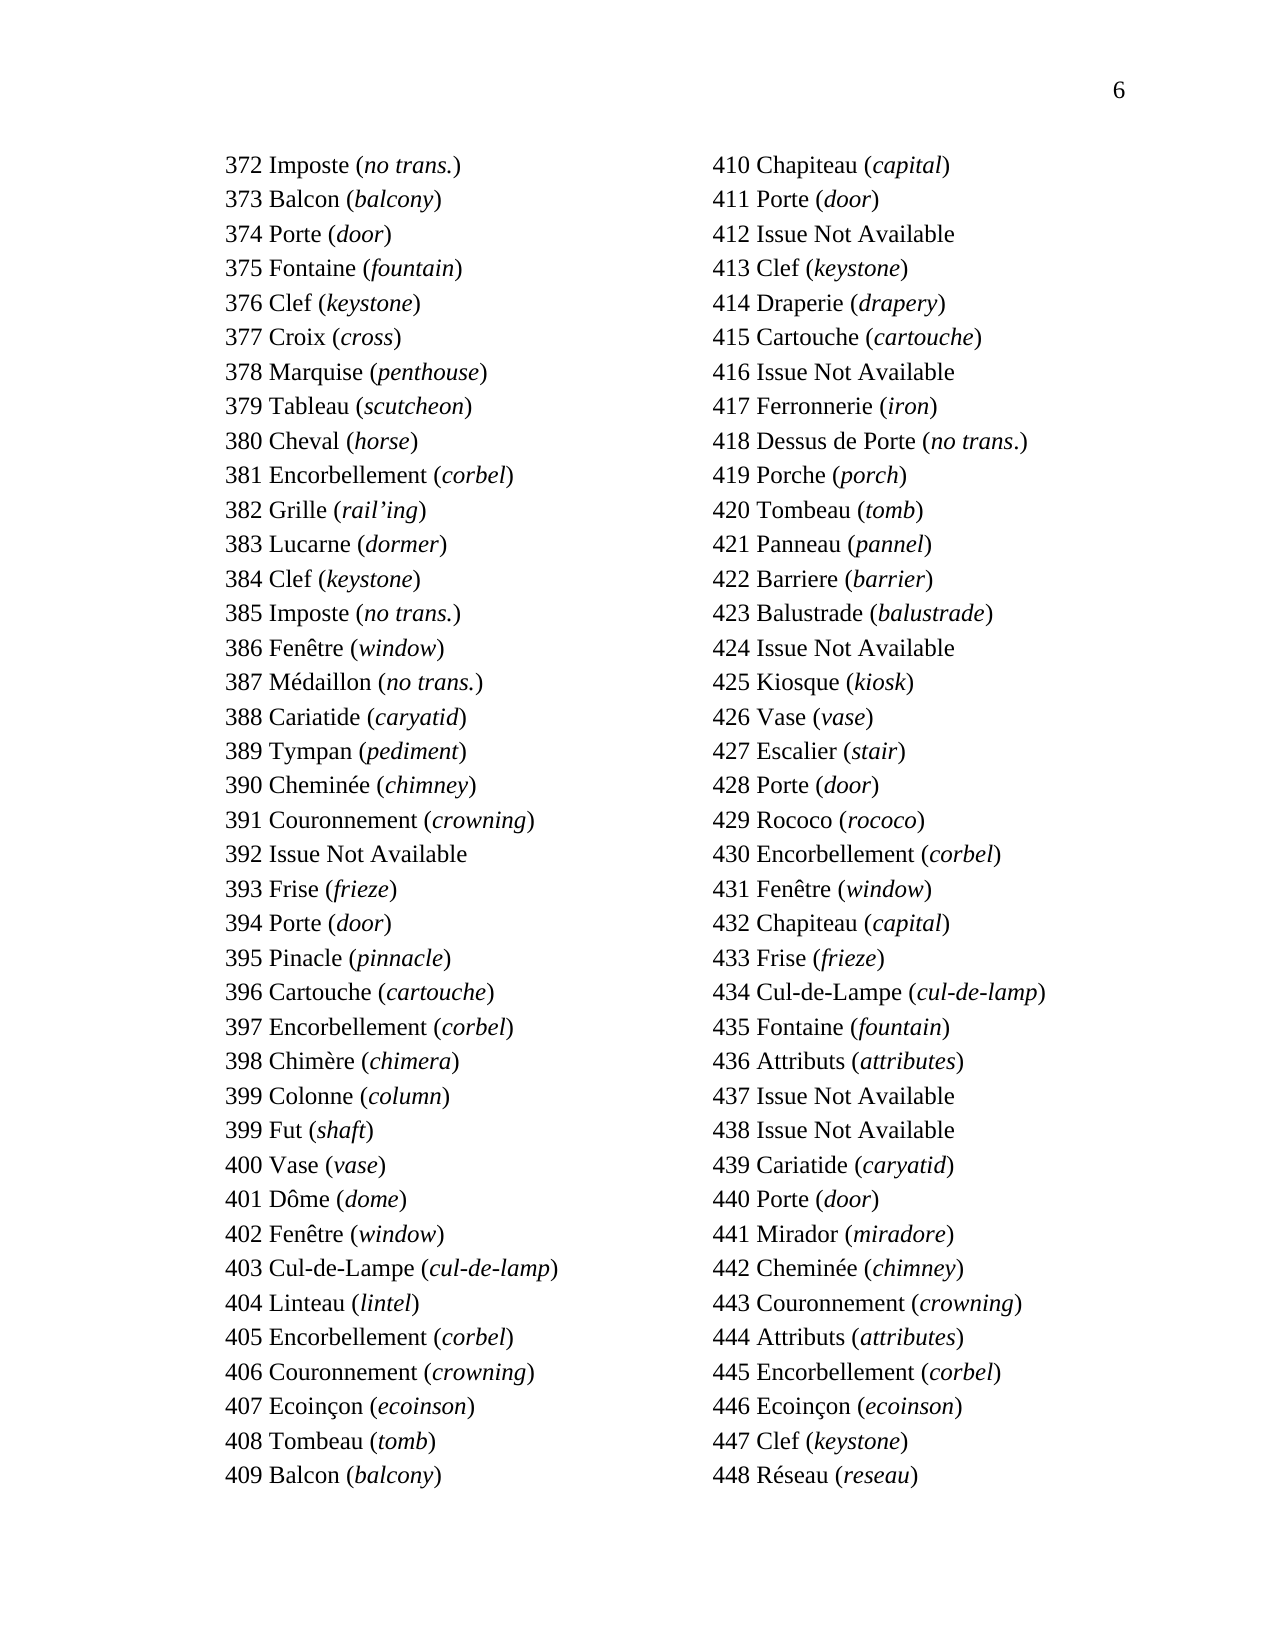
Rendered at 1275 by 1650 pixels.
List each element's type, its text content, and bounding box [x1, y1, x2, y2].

text 396 Cartouche (cartouche) [225, 977, 637, 1006]
text 423 Balustrade (balustrade) [712, 598, 1125, 627]
text 448 Réseau (reseau) [712, 1460, 1125, 1489]
text 407 Ecoinçon (ecoinson) [225, 1391, 637, 1420]
text 435 Fontaine (fountain) [712, 1012, 1125, 1041]
text 375 Fontaine (fountain) [225, 253, 637, 282]
text 398 Chimère (chimera) [225, 1046, 637, 1075]
text 409 Balcon (balcony) [225, 1460, 637, 1489]
text 439 Cariatide (caryatid) [712, 1150, 1125, 1179]
text 402 Fenêtre (window) [225, 1219, 637, 1248]
text 433 Frise (frieze) [712, 943, 1125, 972]
text 392 Issue Not Available [225, 839, 637, 868]
text 393 Frise (frieze) [225, 874, 637, 903]
text 405 Encorbellement (corbel) [225, 1322, 637, 1351]
text 446 Ecoinçon (ecoinson) [712, 1391, 1125, 1420]
text 383 Lucarne (dormer) [225, 529, 637, 558]
text 425 Kiosque (kiosk) [712, 667, 1125, 696]
text 379 Tableau (scutcheon) [225, 391, 637, 420]
text 382 Grille (rail’ing) [225, 495, 637, 523]
text 422 Barriere (barrier) [712, 564, 1125, 592]
text 412 Issue Not Available [712, 219, 1125, 248]
text 437 Issue Not Available [712, 1081, 1125, 1110]
text 421 Panneau (pannel) [712, 529, 1125, 558]
text 399 Colonne (column) [225, 1081, 637, 1110]
text 430 Encorbellement (corbel) [712, 839, 1125, 868]
text 376 Clef (keystone) [225, 288, 637, 317]
text 374 Porte (door) [225, 219, 637, 248]
text 443 Couronnement (crowning) [712, 1288, 1125, 1317]
text 403 Cul-de-Lampe (cul-de-lamp) [225, 1253, 637, 1282]
text 380 Cheval (horse) [225, 426, 637, 454]
text 410 Chapiteau (capital) [712, 150, 1125, 179]
text 390 Cheminée (chimney) [225, 771, 637, 799]
text 444 Attributs (attributes) [712, 1322, 1125, 1351]
text 447 Clef (keystone) [712, 1426, 1125, 1454]
text 408 Tombeau (tomb) [225, 1426, 637, 1454]
text 432 Chapiteau (capital) [712, 908, 1125, 937]
text 411 Porte (door) [712, 184, 1125, 213]
text 372 Imposte (no trans.) [225, 150, 637, 179]
text 404 Linteau (lintel) [225, 1288, 637, 1317]
text 429 Rococo (rococo) [712, 805, 1125, 834]
text 384 Clef (keystone) [225, 564, 637, 592]
text 431 Fenêtre (window) [712, 874, 1125, 903]
text 378 Marquise (penthouse) [225, 357, 637, 386]
text 381 Encorbellement (corbel) [225, 460, 637, 489]
text 414 Draperie (drapery) [712, 288, 1125, 317]
text 420 Tombeau (tomb) [712, 495, 1125, 523]
text 377 Croix (cross) [225, 322, 637, 351]
text 418 Dessus de Porte (no trans.) [712, 426, 1125, 454]
text 395 Pinacle (pinnacle) [225, 943, 637, 972]
text 428 Porte (door) [712, 771, 1125, 799]
text 387 Médaillon (no trans.) [225, 667, 637, 696]
text 419 Porche (porch) [712, 460, 1125, 489]
text 399 Fut (shaft) [225, 1115, 637, 1144]
text 373 Balcon (balcony) [225, 184, 637, 213]
text 385 Imposte (no trans.) [225, 598, 637, 627]
text 445 Encorbellement (corbel) [712, 1357, 1125, 1386]
text 386 Fenêtre (window) [225, 633, 637, 661]
text 401 Dôme (dome) [225, 1184, 637, 1213]
text 391 Couronnement (crowning) [225, 805, 637, 834]
text 436 Attributs (attributes) [712, 1046, 1125, 1075]
text 416 Issue Not Available [712, 357, 1125, 386]
text 434 Cul-de-Lampe (cul-de-lamp) [712, 977, 1125, 1006]
text 388 Cariatide (caryatid) [225, 702, 637, 730]
text 426 Vase (vase) [712, 702, 1125, 730]
text 415 Cartouche (cartouche) [712, 322, 1125, 351]
text 413 Clef (keystone) [712, 253, 1125, 282]
text 442 Cheminée (chimney) [712, 1253, 1125, 1282]
text 441 Mirador (miradore) [712, 1219, 1125, 1248]
text 400 Vase (vase) [225, 1150, 637, 1179]
text 440 Porte (door) [712, 1184, 1125, 1213]
text 417 Ferronnerie (iron) [712, 391, 1125, 420]
text 394 Porte (door) [225, 908, 637, 937]
text 397 Encorbellement (corbel) [225, 1012, 637, 1041]
text 406 Couronnement (crowning) [225, 1357, 637, 1386]
text 389 Tympan (pediment) [225, 736, 637, 765]
text 438 Issue Not Available [712, 1115, 1125, 1144]
text 424 Issue Not Available [712, 633, 1125, 661]
text 427 Escalier (stair) [712, 736, 1125, 765]
